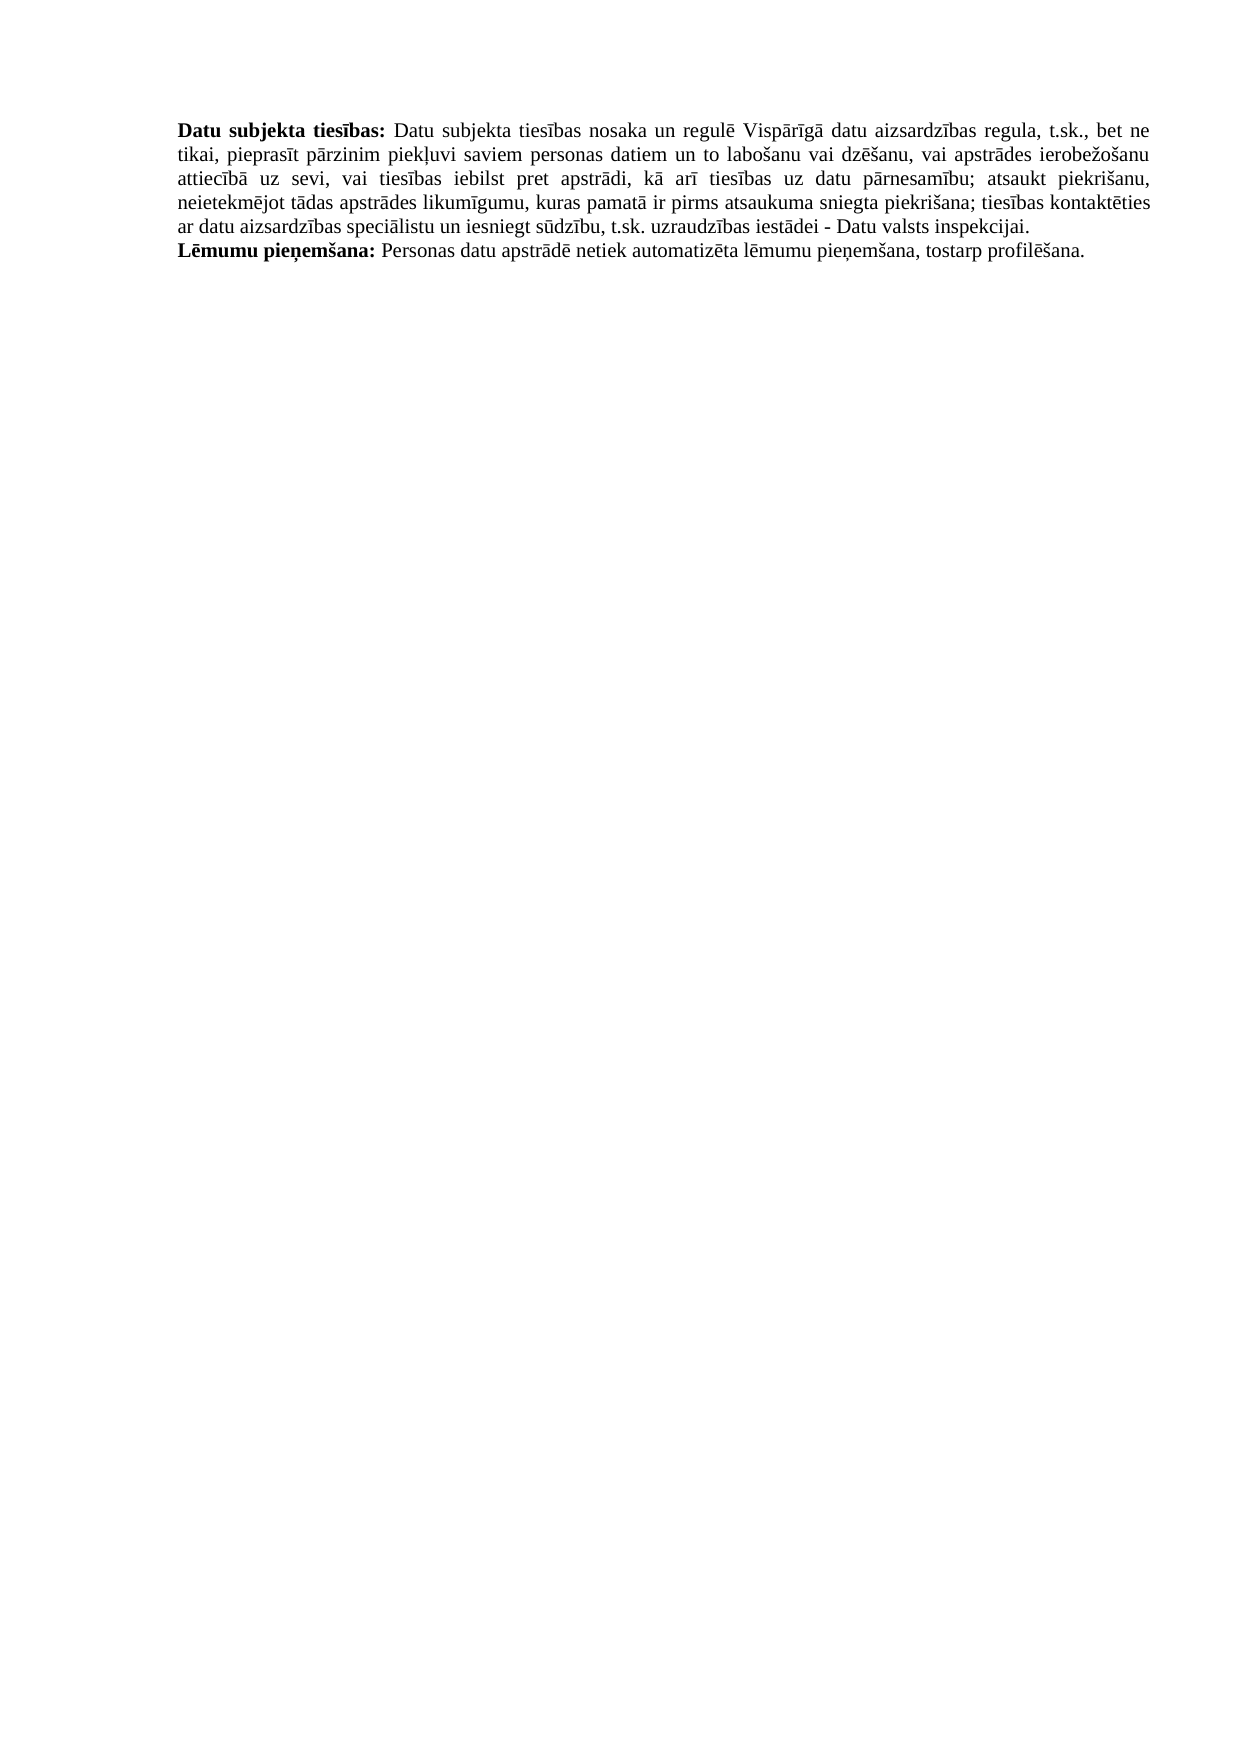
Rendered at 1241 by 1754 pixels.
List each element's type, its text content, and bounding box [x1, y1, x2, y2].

text Lēmumu pieņemšana: Personas datu apstrādē netiek automatizēta lēmumu pieņemšana, tostarp profilēšana. [177, 238, 1152, 262]
text Datu subjekta tiesības: Datu subjekta tiesības nosaka un regulē Vispārīgā datu aizsardzības regula, t.sk., bet ne tikai, pieprasīt pārzinim piekļuvi saviem personas datiem un to labošanu vai dzēšanu, vai apstrādes ierobežošanu attiecībā uz sevi, vai tiesības iebilst pret apstrādi, kā arī tiesības uz datu pārnesamību; atsaukt piekrišanu, neietekmējot tādas apstrādes likumīgumu, kuras pamatā ir pirms atsaukuma sniegta piekrišana; tiesības kontaktēties ar datu aizsardzības speciālistu un iesniegt sūdzību, t.sk. uzraudzības iestādei - Datu valsts inspekcijai. [177, 118, 1152, 238]
